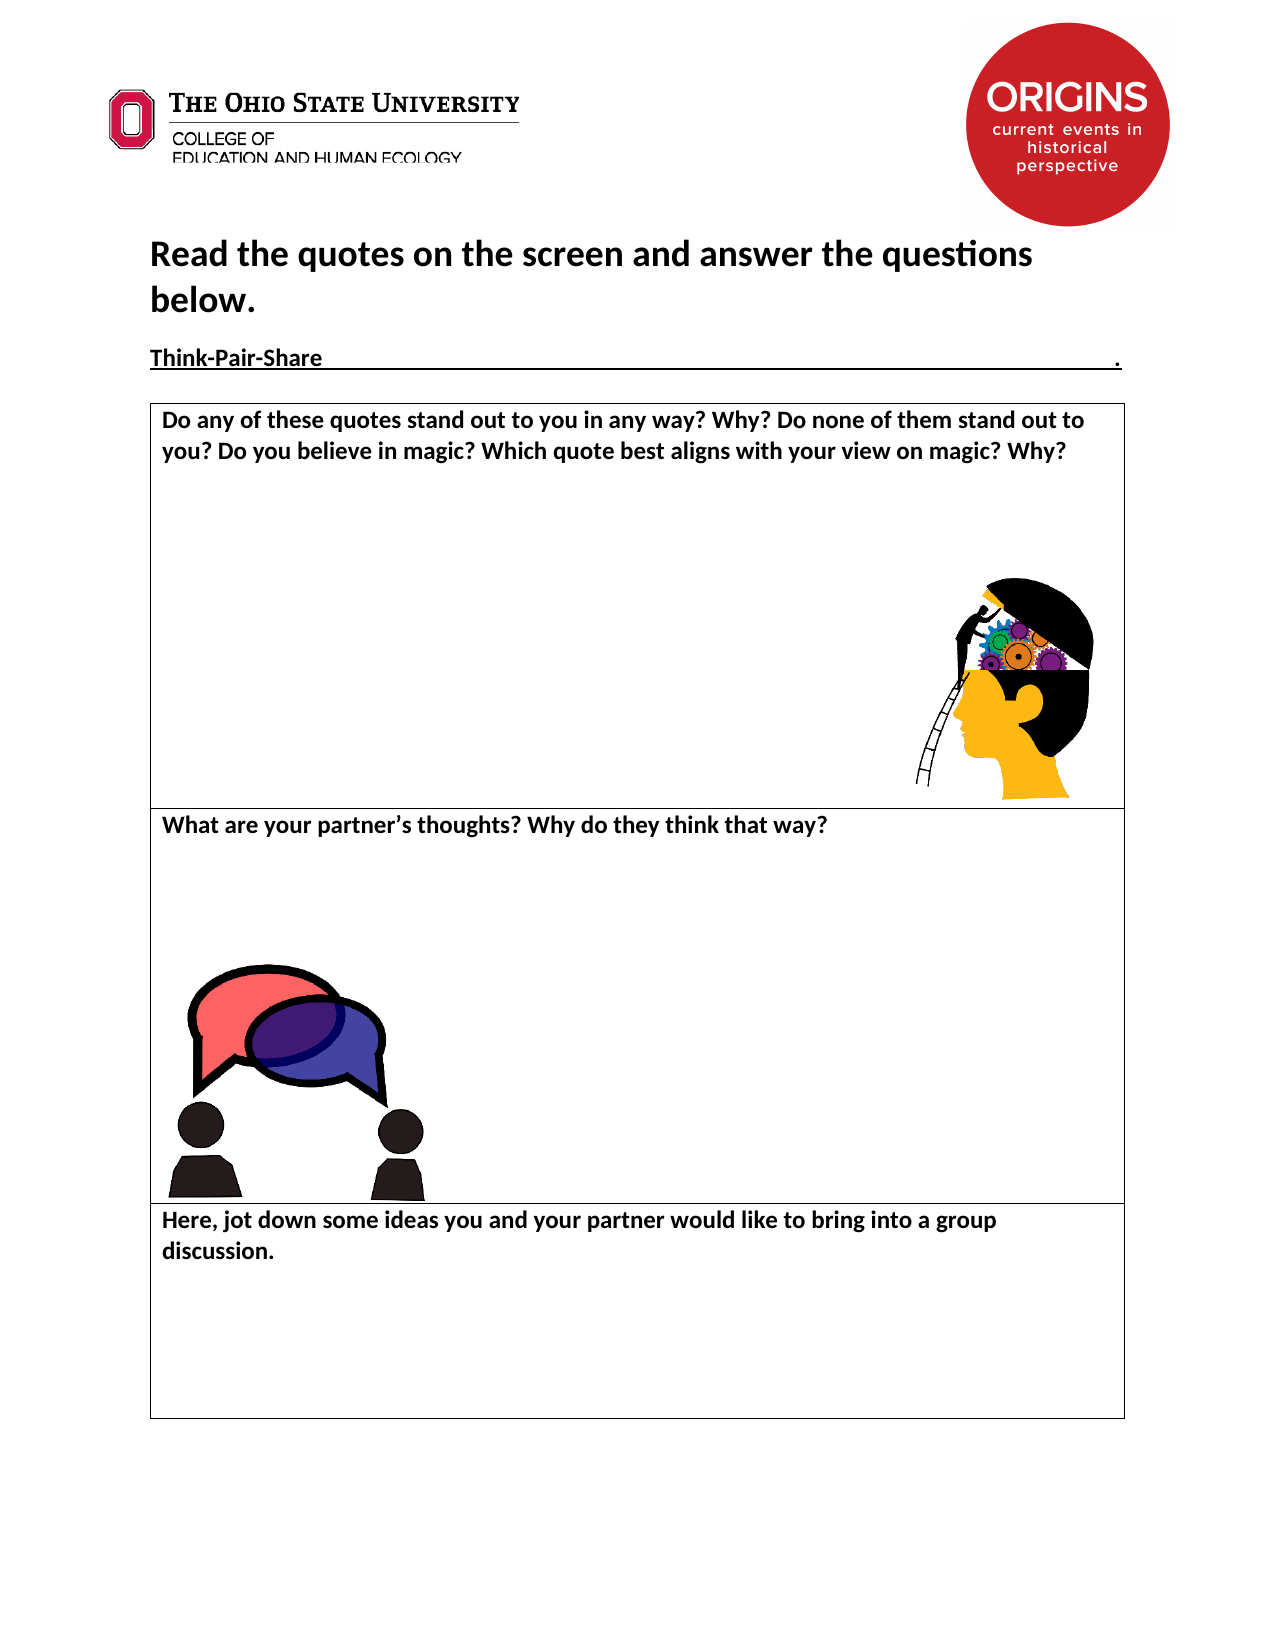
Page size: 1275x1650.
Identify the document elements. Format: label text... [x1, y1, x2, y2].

table_cell What are your partner’s thoughts? Why do they think that way? [151, 809, 1124, 1203]
picture [162, 961, 434, 1204]
table_cell Here, jot down some ideas you and your partner would like to bring into a group discussion. [151, 1204, 1124, 1418]
picture [900, 564, 1112, 808]
text Think-Pair-Share . [150, 342, 1125, 373]
picture [963, 19, 1175, 231]
text Read the quotes on the screen and answer the questions below. [150, 150, 1125, 322]
picture [108, 89, 519, 163]
table_header Do any of these quotes stand out to you in any way? Why? Do none of them stand out to you? Do you believe in magic? Which quote best aligns with your view on magic? Why? [151, 404, 1124, 808]
